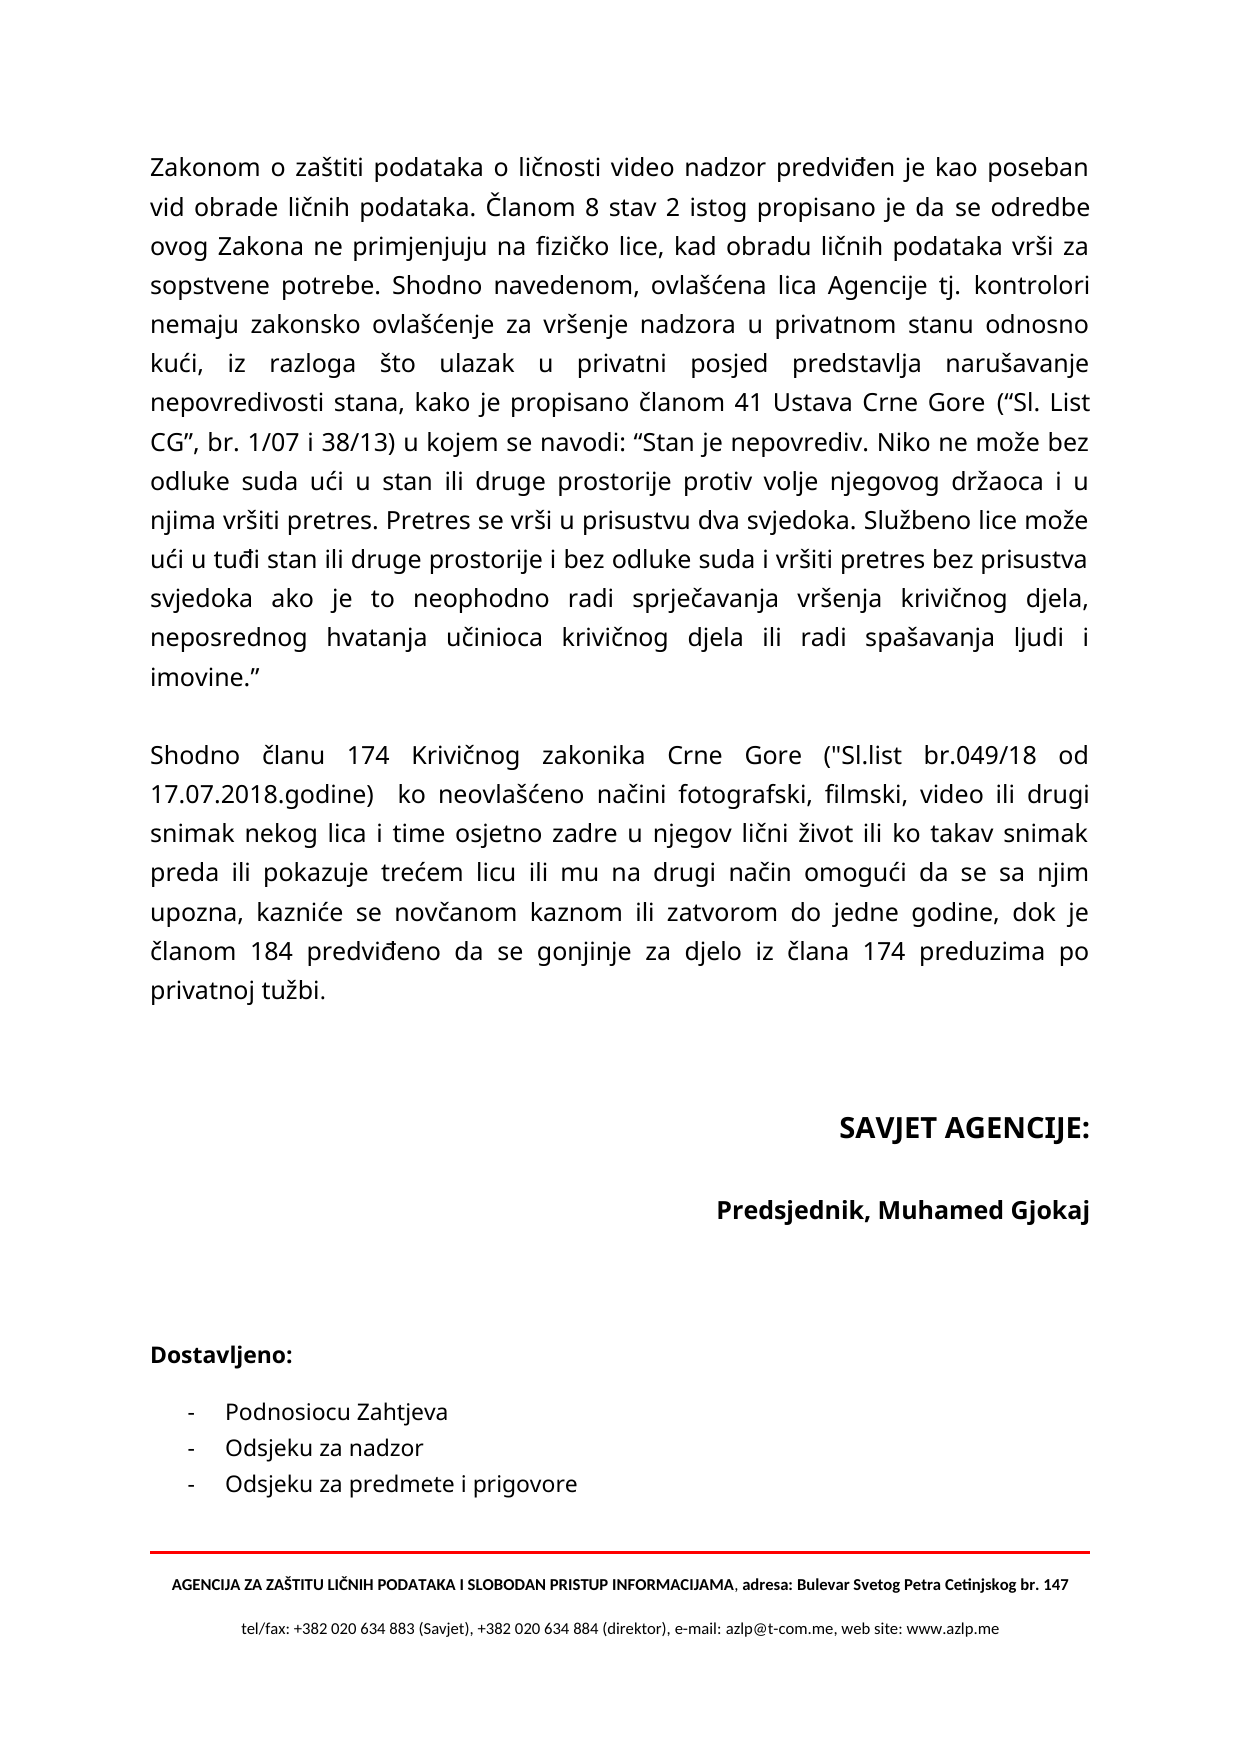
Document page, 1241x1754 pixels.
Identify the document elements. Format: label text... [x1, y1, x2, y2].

list Podnosiocu Zahtjeva [187, 1396, 1090, 1427]
text Shodno članu 174 Krivičnog zakonika Crne Gore ("Sl.list br.049/18 od 17.07.2018.godine) ko neovlašćeno načini fotografski, filmski, video ili drugi snimak nekog lica i time osjetno zadre u njegov lični život ili ko takav snimak preda ili pokazuje trećem licu ili mu na drugi način omogući da se sa njim upozna, kazniće se novčanom kaznom ili zatvorom do jedne godine, dok je članom 184 predviđeno da se gonjinje za djelo iz člana 174 preduzima po privatnoj tužbi. [150, 737, 1090, 1007]
text SAVJET AGENCIJE: [150, 1108, 1090, 1147]
list Odsjeku za predmete i prigovore [187, 1468, 1090, 1499]
text Zakonom o zaštiti podataka o ličnosti video nadzor predviđen je kao poseban vid obrade ličnih podataka. Članom 8 stav 2 istog propisano je da se odredbe ovog Zakona ne primjenjuju na fizičko lice, kad obradu ličnih podataka vrši za sopstvene potrebe. Shodno navedenom, ovlašćena lica Agencije tj. kontrolori nemaju zakonsko ovlašćenje za vršenje nadzora u privatnom stanu odnosno kući, iz razloga što ulazak u privatni posjed predstavlja narušavanje nepovredivosti stana, kako je propisano članom 41 Ustava Crne Gore (“Sl. List CG”, br. 1/07 i 38/13) u kojem se navodi: “Stan je nepovrediv. Niko ne može bez odluke suda ući u stan ili druge prostorije protiv volje njegovog držaoca i u njima vršiti pretres. Pretres se vrši u prisustvu dva svjedoka. Službeno lice može ući u tuđi stan ili druge prostorije i bez odluke suda i vršiti pretres bez prisustva svjedoka ako je to neophodno radi sprječavanja vršenja krivičnog djela, neposrednog hvatanja učinioca krivičnog djela ili radi spašavanja ljudi i imovine.” [150, 150, 1090, 693]
text Predsjednik, Muhamed Gjokaj [150, 1192, 1090, 1226]
list Odsjeku za nadzor [187, 1432, 1090, 1463]
text Dostavljeno: [150, 1339, 1090, 1370]
